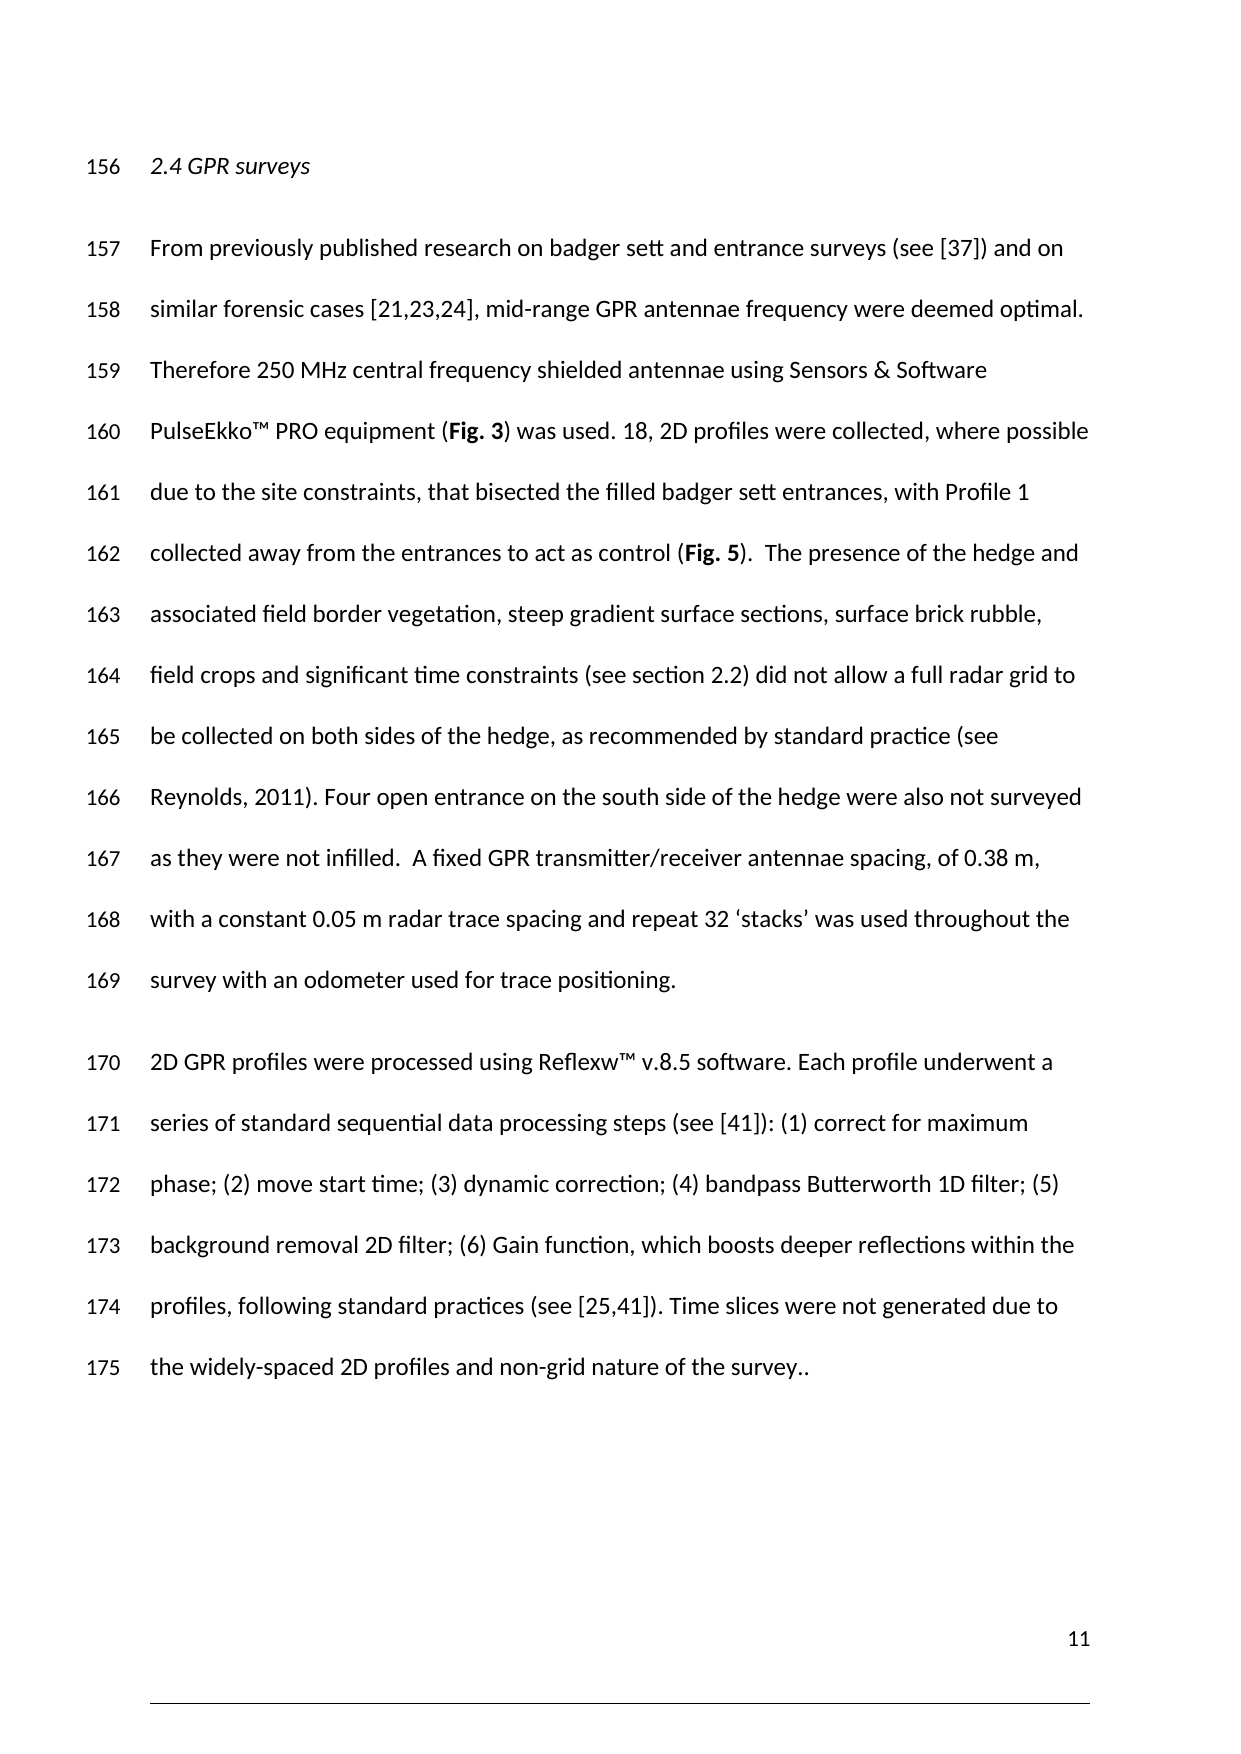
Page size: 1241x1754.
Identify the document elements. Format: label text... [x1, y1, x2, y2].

text From previously published research on badger sett and entrance surveys (see [37]) and on similar forensic cases [21,23,24], mid-range GPR antennae frequency were deemed optimal. Therefore 250 MHz central frequency shielded antennae using Sensors & Software PulseEkko™ PRO equipment (Fig. 3) was used. 18, 2D profiles were collected, where possible due to the site constraints, that bisected the filled badger sett entrances, with Profile 1 collected away from the entrances to act as control (Fig. 5). The presence of the hedge and associated field border vegetation, steep gradient surface sections, surface brick rubble, field crops and significant time constraints (see section 2.2) did not allow a full radar grid to be collected on both sides of the hedge, as recommended by standard practice (see Reynolds, 2011). Four open entrance on the south side of the hedge were also not surveyed as they were not infilled. A fixed GPR transmitter/receiver antennae spacing, of 0.38 m, with a constant 0.05 m radar trace spacing and repeat 32 ‘stacks’ was used throughout the survey with an odometer used for trace positioning. [150, 232, 1090, 995]
text 2D GPR profiles were processed using Reflexw™ v.8.5 software. Each profile underwent a series of standard sequential data processing steps (see [41]): (1) correct for maximum phase; (2) move start time; (3) dynamic correction; (4) bandpass Butterworth 1D filter; (5) background removal 2D filter; (6) Gain function, which boosts deeper reflections within the profiles, following standard practices (see [25,41]). Time slices were not generated due to the widely-spaced 2D profiles and non-grid nature of the survey.. [150, 1046, 1090, 1382]
text 2.4 GPR surveys [150, 150, 1090, 181]
